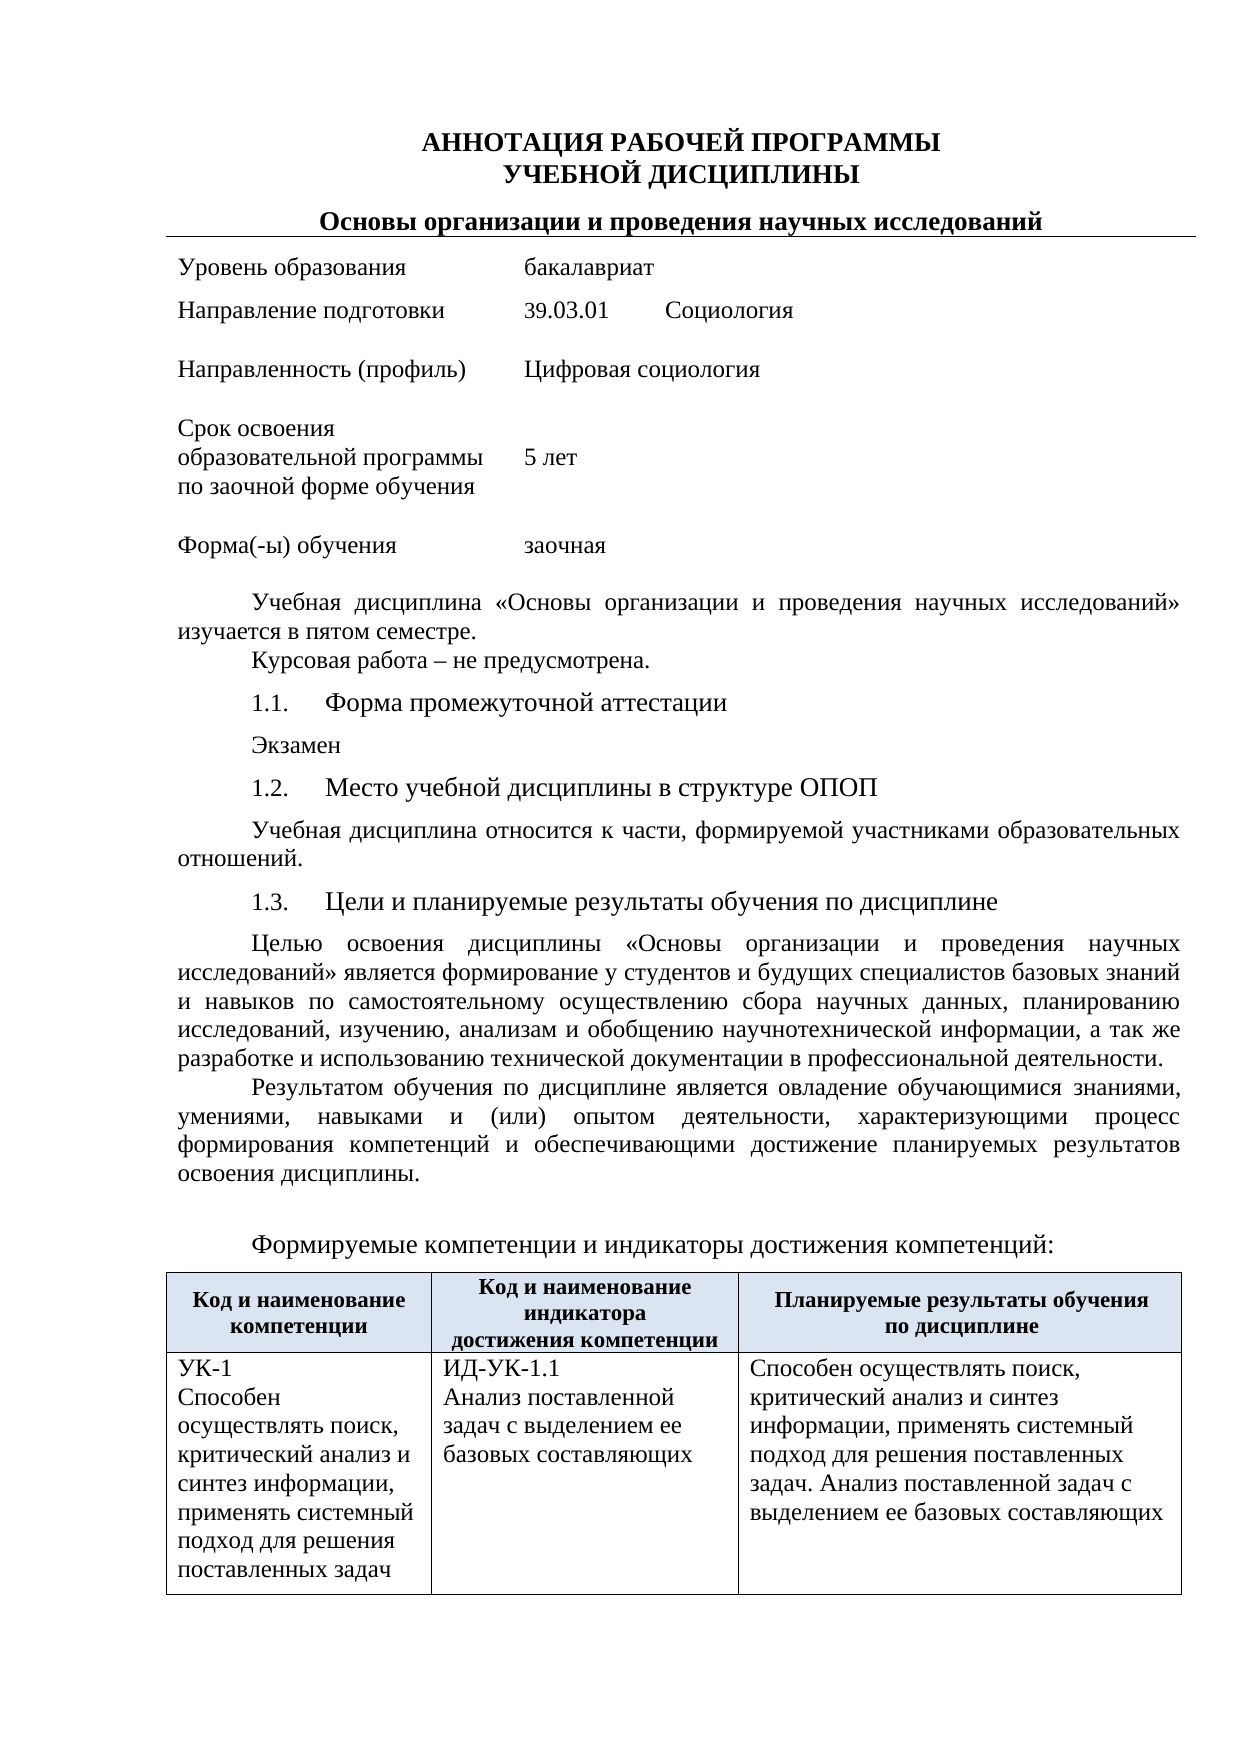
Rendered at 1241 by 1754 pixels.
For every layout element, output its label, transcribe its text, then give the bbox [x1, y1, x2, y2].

list Результатом обучения по дисциплине является овладение обучающимися знаниями, умениями, навыками и (или) опытом деятельности, характеризующими процесс формирования компетенций и обеспечивающими достижение планируемых результатов освоения дисциплины. [177, 1072, 1181, 1187]
table_cell 39.03.01 [513, 295, 653, 354]
subtitle Место учебной дисциплины в структуре ОПОП [251, 771, 1181, 802]
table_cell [167, 1353, 431, 1594]
table_cell Срок освоения образовательной программы по заочной форме обучения [166, 413, 513, 499]
list Учебная дисциплина «Основы организации и проведения научных исследований» изучается в пятом семестре. [177, 587, 1181, 645]
table_cell Основы организации и проведения научных исследований [166, 189, 1196, 236]
table_header АННОТАЦИЯ РАБОЧЕЙ ПРОГРАММЫ УЧЕБНОЙ ДИСЦИПЛИНЫ [166, 127, 1196, 189]
table_cell Форма(-ы) обучения [166, 500, 513, 559]
list Курсовая работа – не предусмотрена. [177, 645, 1181, 674]
list Экзамен [177, 730, 1181, 758]
subtitle Формируемые компетенции и индикаторы достижения компетенций: [251, 1228, 1181, 1259]
table_cell 5 лет [513, 413, 1196, 499]
table_header Код и наименование индикатора достижения компетенции [432, 1273, 738, 1352]
table_cell ИД-УК-1.1 Анализ поставленной задач с выделением ее базовых составляющих [432, 1353, 738, 1594]
table_cell Цифровая социология [513, 354, 1196, 413]
table_cell заочная [513, 500, 1196, 559]
table_header Планируемые результаты обучения по дисциплине [739, 1273, 1181, 1352]
table_cell бакалавриат [513, 237, 1196, 295]
list Учебная дисциплина относится к части, формируемой участниками образовательных отношений. [177, 815, 1181, 872]
subtitle Цели и планируемые результаты обучения по дисциплине [251, 885, 1181, 916]
list Целью освоения дисциплины «Основы организации и проведения научных исследований» является формирование у студентов и будущих специалистов базовых знаний и навыков по самостоятельному осуществлению сбора научных данных, планированию исследований, изучению, анализам и обобщению научнотехнической информации, а так же разработке и использованию технической документации в профессиональной деятельности. [177, 928, 1181, 1072]
table_cell Социология [654, 295, 1196, 354]
table_header Код и наименование компетенции [167, 1273, 431, 1352]
table_cell Направление подготовки [166, 295, 513, 354]
table_cell Направленность (профиль) [166, 354, 513, 413]
table_cell Уровень образования [166, 237, 513, 295]
table_cell Способен осуществлять поиск, критический анализ и синтез информации, применять системный подход для решения поставленных задач. Анализ поставленной задач с выделением ее базовых составляющих [739, 1353, 1181, 1594]
subtitle Форма промежуточной аттестации [251, 686, 1181, 717]
